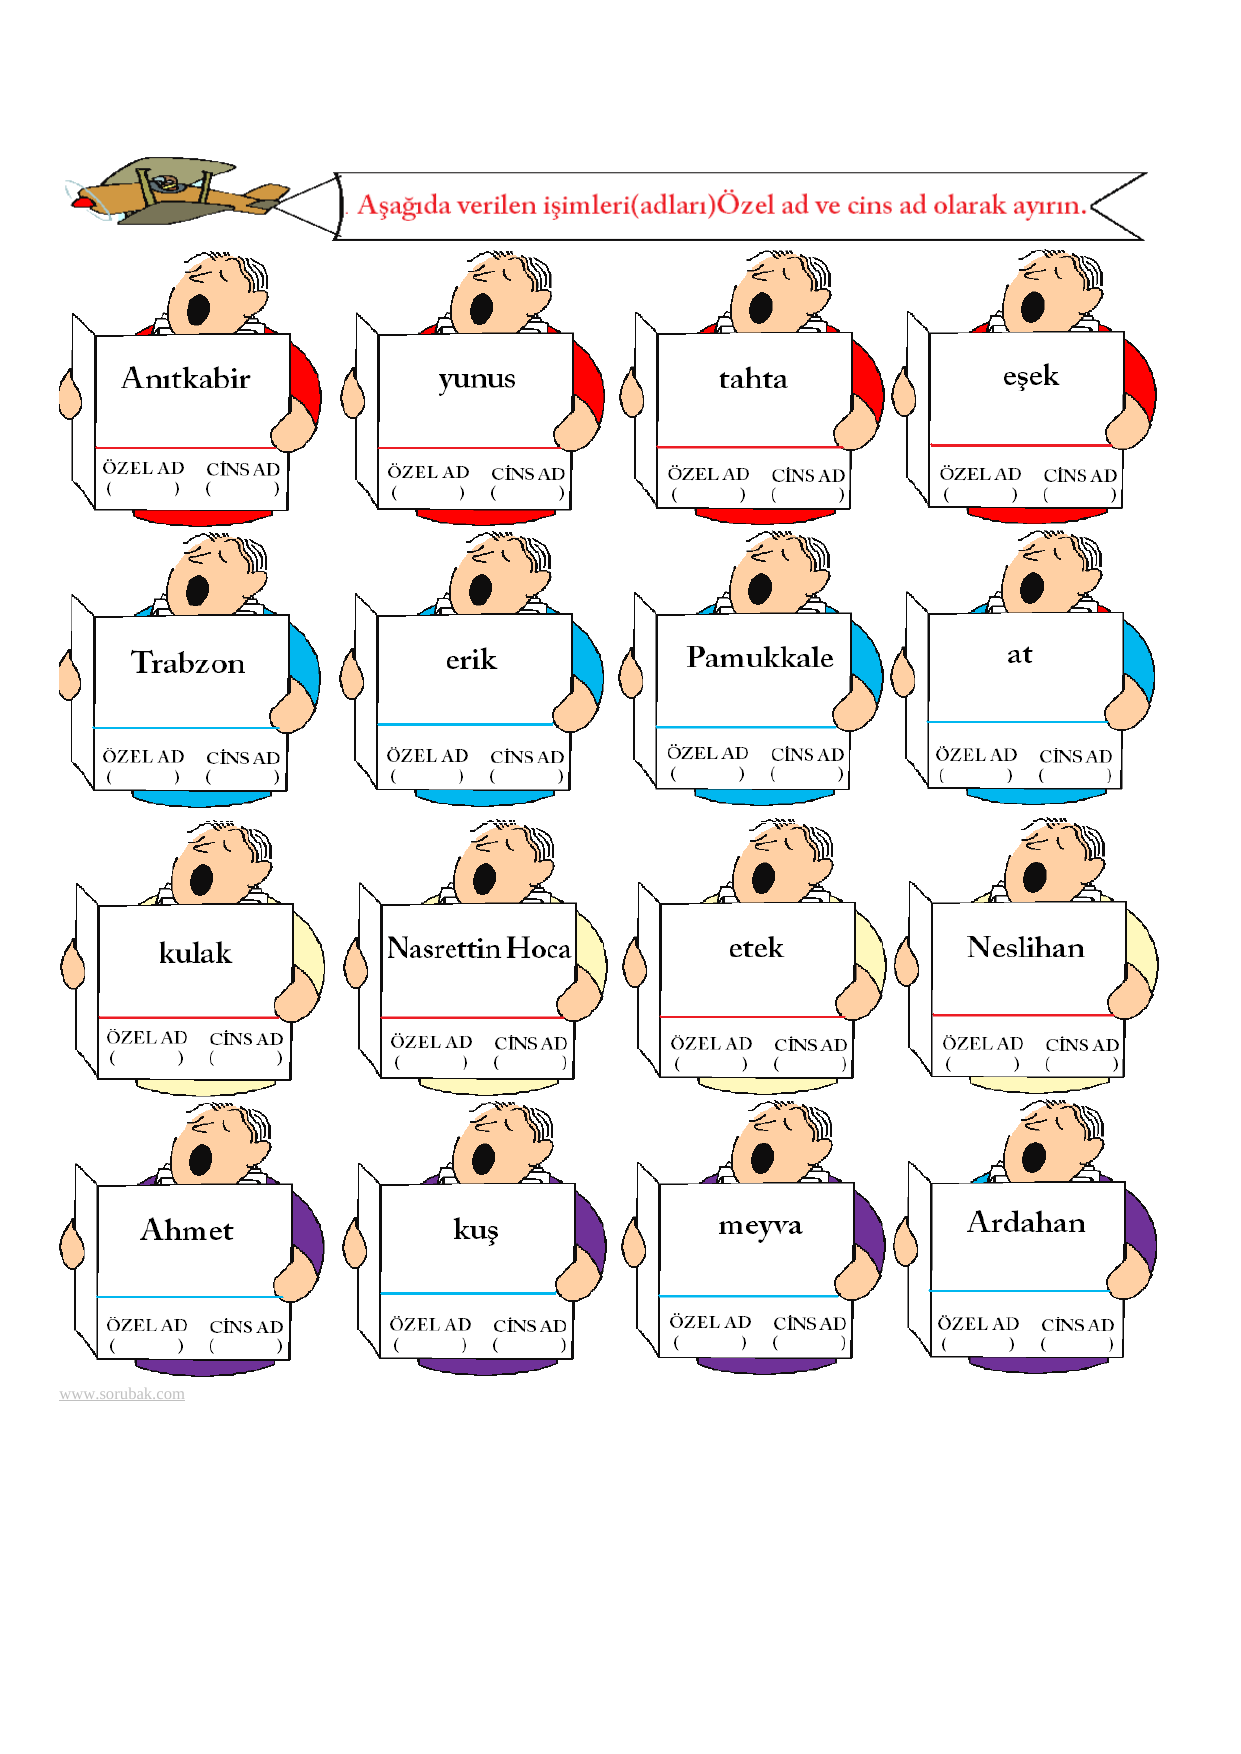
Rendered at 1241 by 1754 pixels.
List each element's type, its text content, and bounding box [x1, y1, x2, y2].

picture [59, 147, 1161, 1384]
list www.sorubak.com [59, 1384, 1092, 1403]
